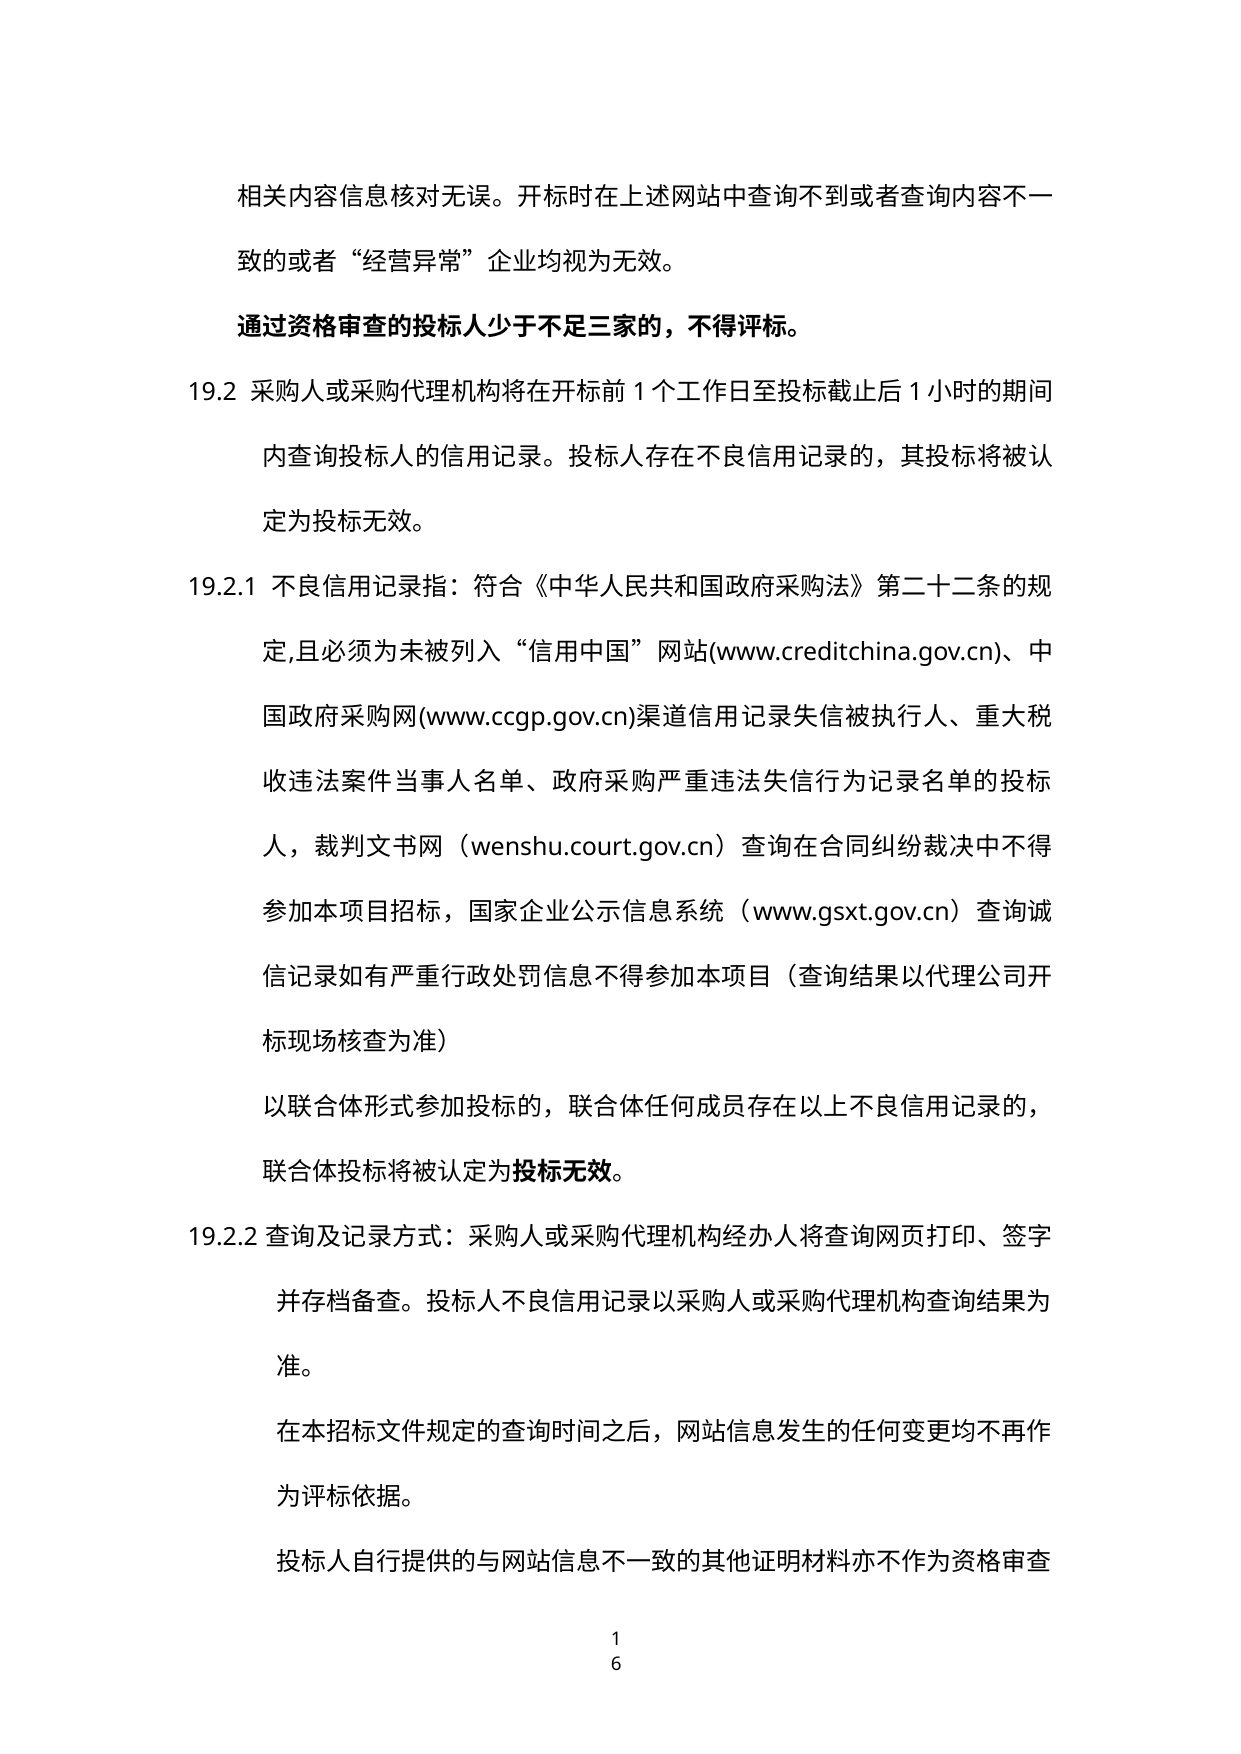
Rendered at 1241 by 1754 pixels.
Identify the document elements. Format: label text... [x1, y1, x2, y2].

text 19.2.2 查询及记录方式：采购人或采购代理机构经办人将查询网页打印、签字并存档备查。投标人不良信用记录以采购人或采购代理机构查询结果为准。 [187, 1202, 1053, 1397]
text 通过资格审查的投标人少于不足三家的，不得评标。 [187, 292, 1053, 357]
text 19.2.1 不良信用记录指：符合《中华人民共和国政府采购法》第二十二条的规定,且必须为未被列入“信用中国”网站(www.creditchina.gov.cn)、中国政府采购网(www.ccgp.gov.cn)渠道信用记录失信被执行人、重大税收违法案件当事人名单、政府采购严重违法失信行为记录名单的投标人，裁判文书网（wenshu.court.gov.cn）查询在合同纠纷裁决中不得参加本项目招标，国家企业公示信息系统（www.gsxt.gov.cn）查询诚信记录如有严重行政处罚信息不得参加本项目（查询结果以代理公司开标现场核查为准） [187, 552, 1053, 1072]
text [237, 162, 1053, 292]
text 19.2 采购人或采购代理机构将在开标前1个工作日至投标截止后1小时的期间内查询投标人的信用记录。投标人存在不良信用记录的，其投标将被认定为投标无效。 [187, 357, 1053, 552]
text 在本招标文件规定的查询时间之后，网站信息发生的任何变更均不再作为评标依据。 [276, 1397, 1053, 1527]
text 以联合体形式参加投标的，联合体任何成员存在以上不良信用记录的，联合体投标将被认定为投标无效。 [262, 1072, 1053, 1202]
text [276, 1527, 1053, 1592]
